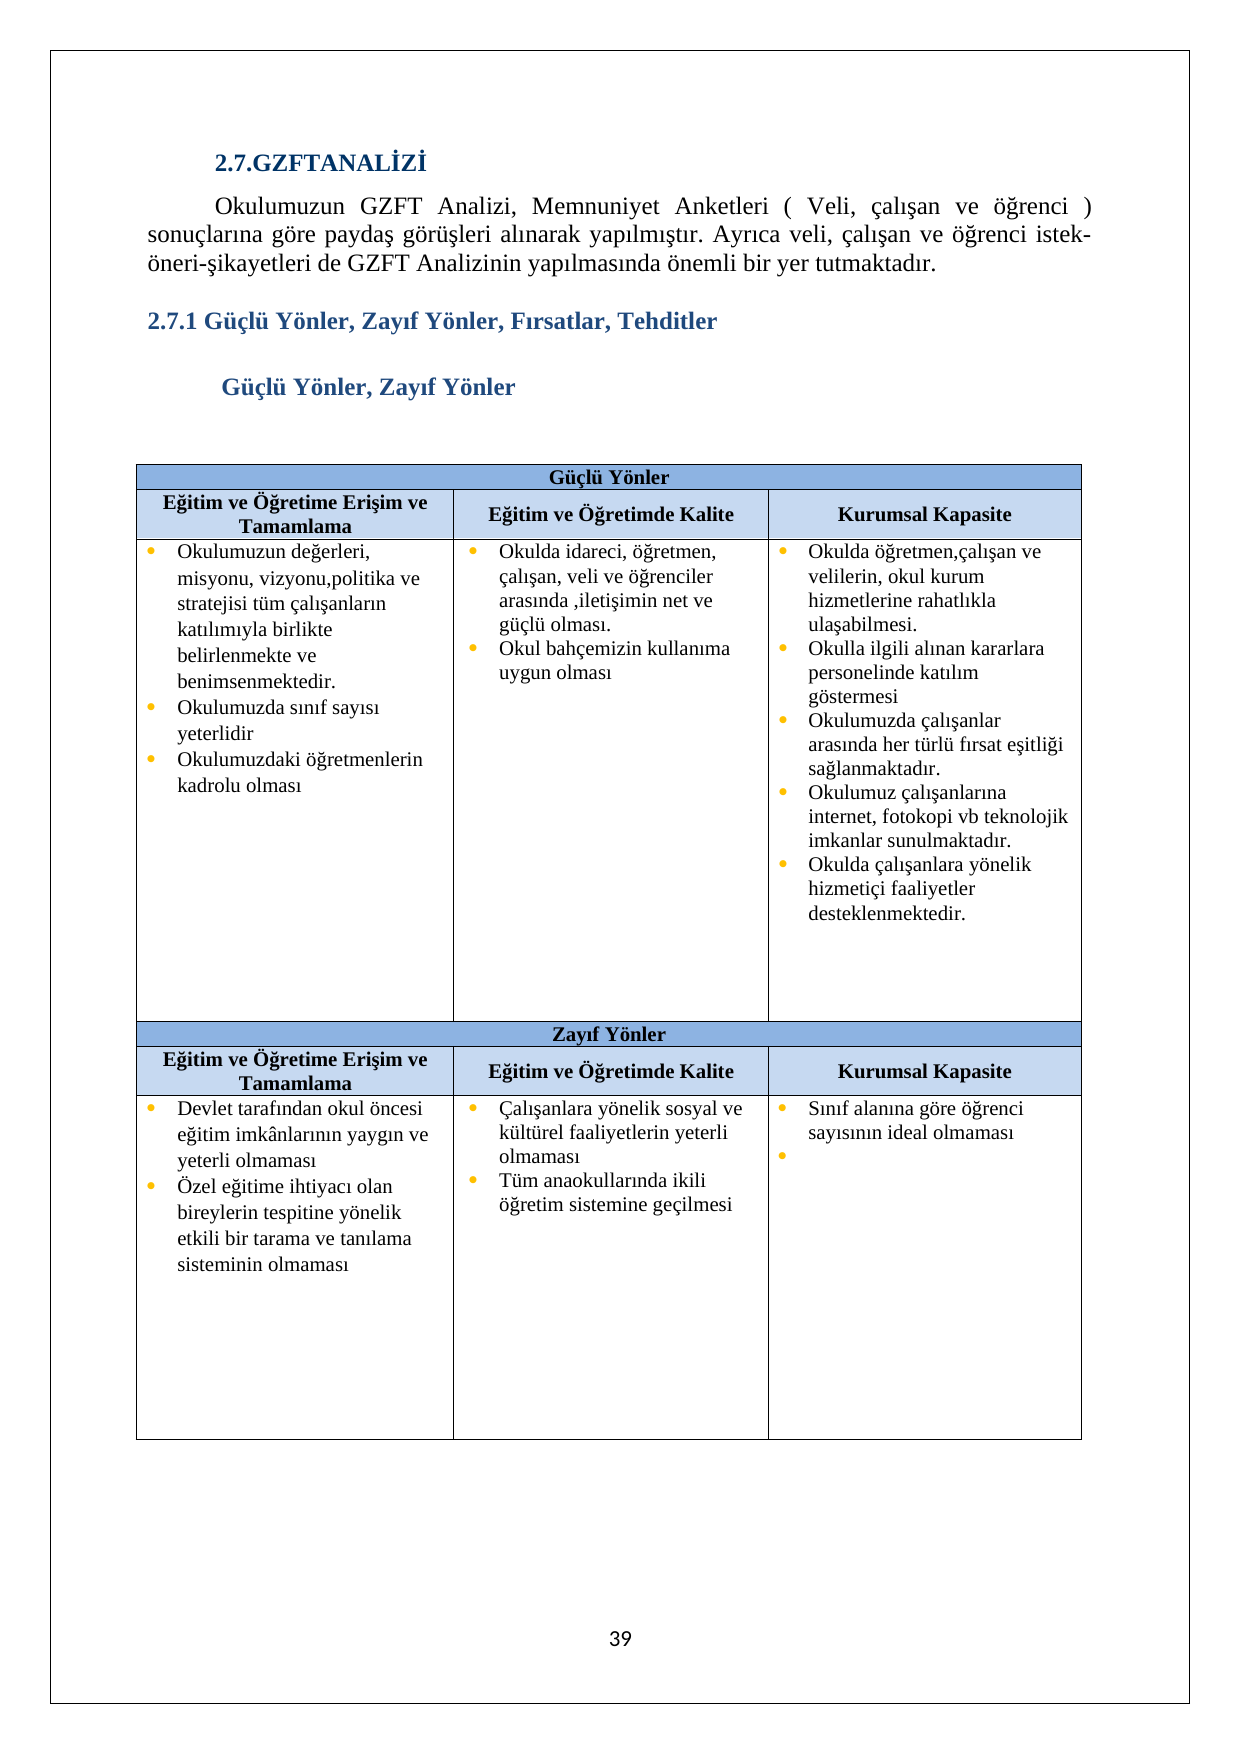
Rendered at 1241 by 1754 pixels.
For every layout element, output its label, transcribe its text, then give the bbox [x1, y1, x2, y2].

list 2.7.GZFTANALİZİ [214, 148, 1093, 176]
table_cell Sınıf alanına göre öğrenci sayısının ideal olmaması [769, 1096, 1081, 1438]
table_cell Eğitim ve Öğretimde Kalite [454, 1047, 768, 1095]
table_cell Zayıf Yönler [137, 1022, 1081, 1046]
list Güçlü Yönler, Zayıf Yönler [147, 372, 1093, 401]
table_cell Devlet tarafından okul öncesi eğitim imkânlarının yaygın ve yeterli olmaması Özel eğitime ihtiyacı olan bireylerin tespitine yönelik etkili bir tarama ve tanılama sisteminin olmaması [137, 1096, 453, 1438]
table_cell Kurumsal Kapasite [769, 490, 1081, 538]
table_cell Kurumsal Kapasite [769, 1047, 1081, 1095]
table_header Güçlü Yönler [137, 465, 1081, 489]
table_cell Okulumuzun değerleri, misyonu, vizyonu,politika ve stratejisi tüm çalışanların katılımıyla birlikte belirlenmekte ve benimsenmektedir. Okulumuzda sınıf sayısı yeterlidir Okulumuzdaki öğretmenlerin kadrolu olması [137, 540, 453, 1021]
table_cell Okulda öğretmen,çalışan ve velilerin, okul kurum hizmetlerine rahatlıkla ulaşabilmesi. Okulla ilgili alınan kararlara personelinde katılım göstermesi Okulumuzda çalışanlar arasında her türlü fırsat eşitliği sağlanmaktadır. Okulumuz çalışanlarına internet, fotokopi vb teknolojik imkanlar sunulmaktadır. Okulda çalışanlara yönelik hizmetiçi faaliyetler desteklenmektedir. [769, 540, 1081, 1021]
text Okulumuzun GZFT Analizi, Memnuniyet Anketleri ( Veli, çalışan ve öğrenci ) sonuçlarına göre paydaş görüşleri alınarak yapılmıştır. Ayrıca veli, çalışan ve öğrenci istek-öneri-şikayetleri de GZFT Analizinin yapılmasında önemli bir yer tutmaktadır. [147, 191, 1093, 277]
table_cell Çalışanlara yönelik sosyal ve kültürel faaliyetlerin yeterli olmaması Tüm anaokullarında ikili öğretim sistemine geçilmesi [454, 1096, 768, 1438]
table_cell Eğitim ve Öğretime Erişim ve Tamamlama [137, 1047, 453, 1095]
table_cell Okulda idareci, öğretmen, çalışan, veli ve öğrenciler arasında ,iletişimin net ve güçlü olması. Okul bahçemizin kullanıma uygun olması [454, 540, 768, 1021]
list 2.7.1 Güçlü Yönler, Zayıf Yönler, Fırsatlar, Tehditler [147, 306, 1093, 334]
table_cell Eğitim ve Öğretimde Kalite [454, 490, 768, 538]
table_cell Eğitim ve Öğretime Erişim ve Tamamlama [137, 490, 453, 538]
